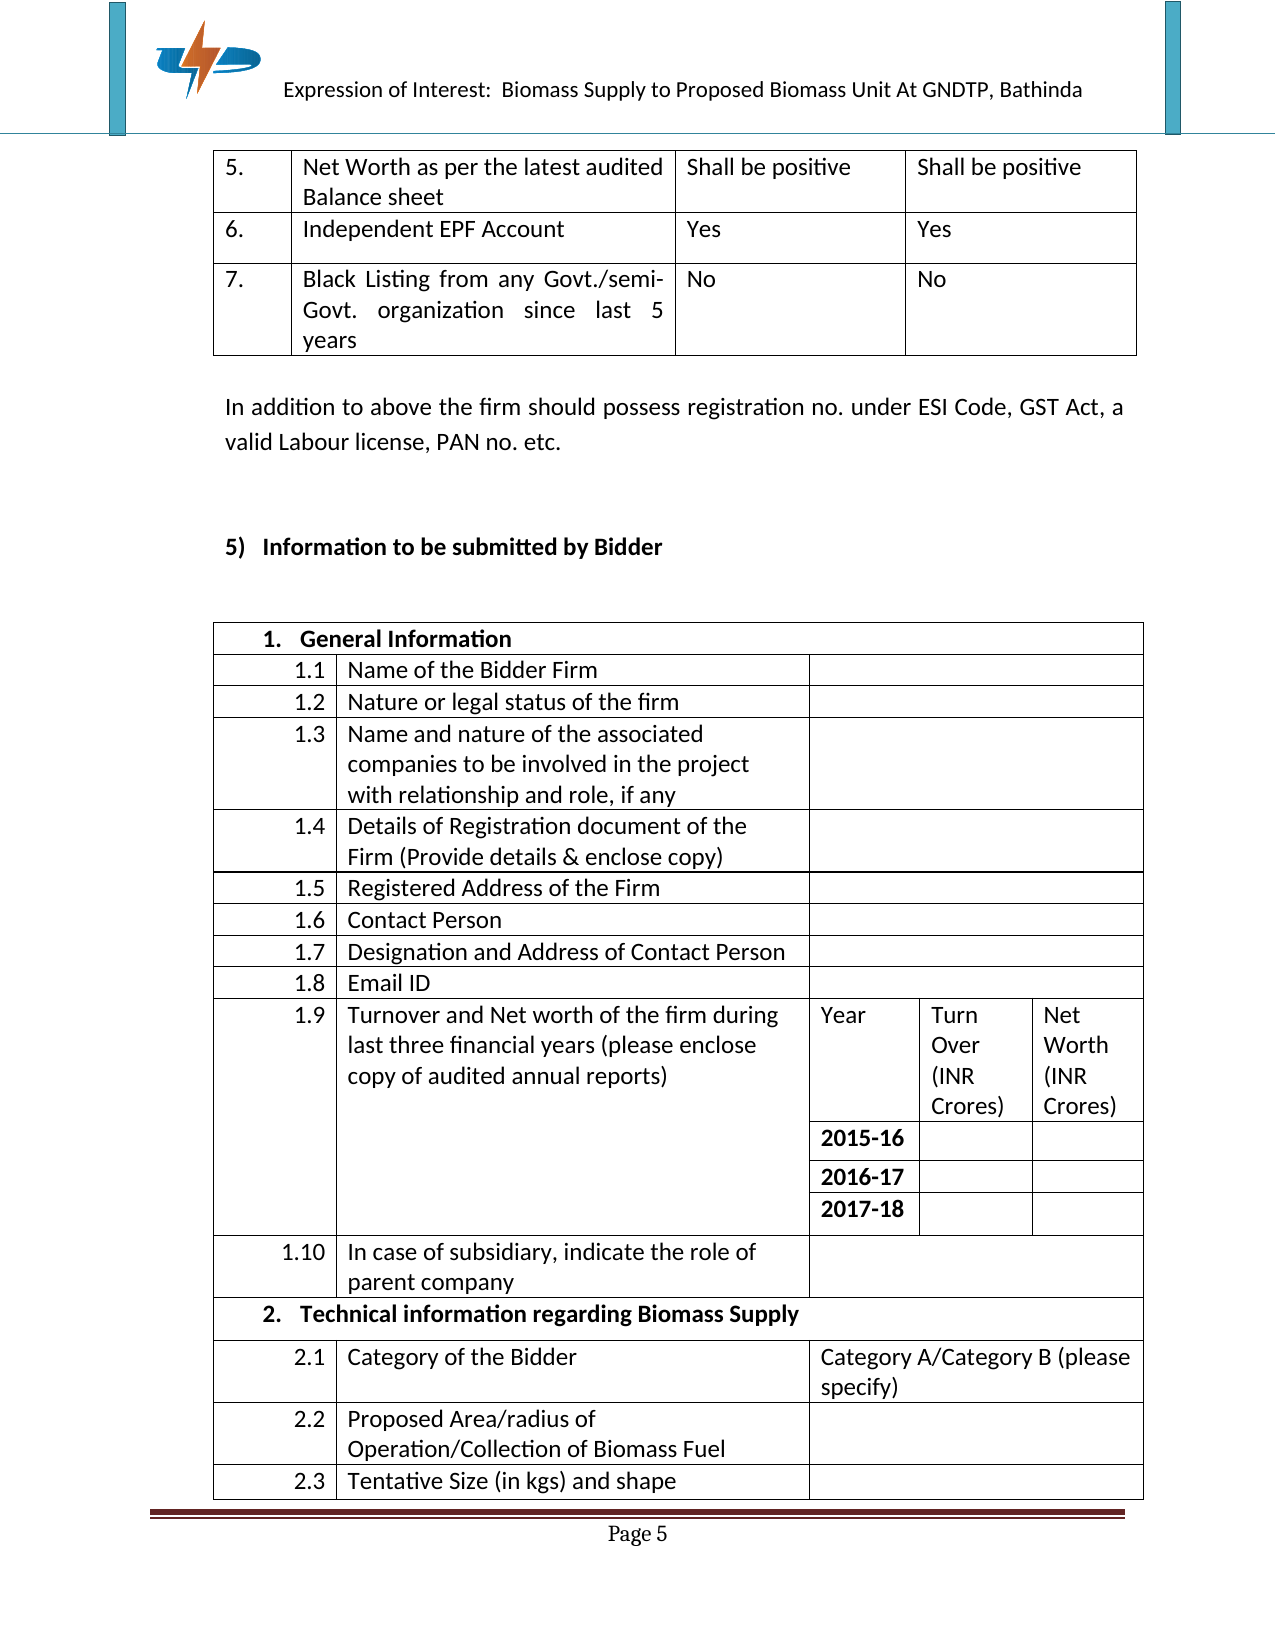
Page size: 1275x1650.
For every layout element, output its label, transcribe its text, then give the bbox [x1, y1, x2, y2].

list In addition to above the firm should possess registration no. under ESI Code, GST Act, a valid Labour license, PAN no. etc. [225, 391, 1125, 457]
table_cell Year [810, 999, 919, 1121]
table_cell [920, 1193, 1032, 1235]
table_cell 2015-16 [810, 1122, 919, 1160]
table_cell 1.3 [214, 718, 336, 809]
table_cell [920, 1122, 1032, 1160]
table_cell [1033, 1193, 1143, 1235]
table_cell [810, 1403, 1143, 1464]
table_cell Proposed Area/radius of Operation/Collection of Biomass Fuel [337, 1403, 809, 1464]
table_cell Turn Over (INR Crores) [920, 999, 1032, 1121]
table_cell [810, 810, 1143, 871]
table_cell [810, 718, 1143, 809]
table_cell [810, 967, 1143, 998]
table_cell Category of the Bidder [337, 1341, 809, 1402]
table_cell 1.4 [214, 810, 336, 871]
table_cell Shall be positive [906, 151, 1136, 212]
table_cell Nature or legal status of the firm [337, 686, 809, 717]
table_cell Name and nature of the associated companies to be involved in the project with relationship and role, if any [337, 718, 809, 809]
table_cell 1.9 [214, 999, 336, 1235]
table_cell Black Listing from any Govt./semi-Govt. organization since last 5 years [292, 264, 675, 355]
table_cell [810, 655, 1143, 685]
table_cell [810, 1465, 1143, 1499]
table_cell Designation and Address of Contact Person [337, 936, 809, 966]
table_cell Email ID [337, 967, 809, 998]
table_cell 7. [214, 264, 291, 355]
table_cell [920, 1161, 1032, 1192]
table_cell Net Worth (INR Crores) [1033, 999, 1143, 1121]
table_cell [337, 1465, 809, 1499]
table_cell [810, 1236, 1143, 1297]
table_cell 1.10 [214, 1236, 336, 1297]
table_cell No [676, 264, 905, 355]
table_cell Registered Address of the Firm [337, 873, 809, 903]
table_cell In case of subsidiary, indicate the role of parent company [337, 1236, 809, 1297]
table_cell [810, 936, 1143, 966]
table_cell 6. [214, 213, 291, 263]
table_cell 2.1 [214, 1341, 336, 1402]
table_cell 2.3 [214, 1465, 336, 1499]
table_cell Contact Person [337, 904, 809, 934]
table_cell Turnover and Net worth of the firm during last three financial years (please enclose copy of audited annual reports) [337, 999, 809, 1235]
table_cell 1.5 [214, 873, 336, 903]
table_cell 1.6 [214, 904, 336, 934]
table_cell Shall be positive [676, 151, 905, 212]
table_cell [810, 904, 1143, 934]
table_cell [810, 686, 1143, 717]
table_cell 1.2 [214, 686, 336, 717]
table_cell 5. [214, 151, 291, 212]
table_cell Details of Registration document of the Firm (Provide details & enclose copy) [337, 810, 809, 871]
table_cell Independent EPF Account [292, 213, 675, 263]
table_cell 2.2 [214, 1403, 336, 1464]
table_cell 1.7 [214, 936, 336, 966]
table_cell Technical information regarding Biomass Supply [214, 1298, 1143, 1340]
table_cell Net Worth as per the latest audited Balance sheet [292, 151, 675, 212]
list Information to be submitted by Bidder [225, 531, 1125, 562]
table_cell [810, 873, 1143, 903]
table_header General Information [214, 623, 1143, 654]
table_cell 2017-18 [810, 1193, 919, 1235]
table_cell [1033, 1161, 1143, 1192]
table_cell 1.1 [214, 655, 336, 685]
table_cell Name of the Bidder Firm [337, 655, 809, 685]
table_cell 2016-17 [810, 1161, 919, 1192]
table_cell No [906, 264, 1136, 355]
table_cell Category A/Category B (please specify) [810, 1341, 1143, 1402]
table_cell Yes [676, 213, 905, 263]
table_cell [1033, 1122, 1143, 1160]
table_cell Yes [906, 213, 1136, 263]
table_cell 1.8 [214, 967, 336, 998]
